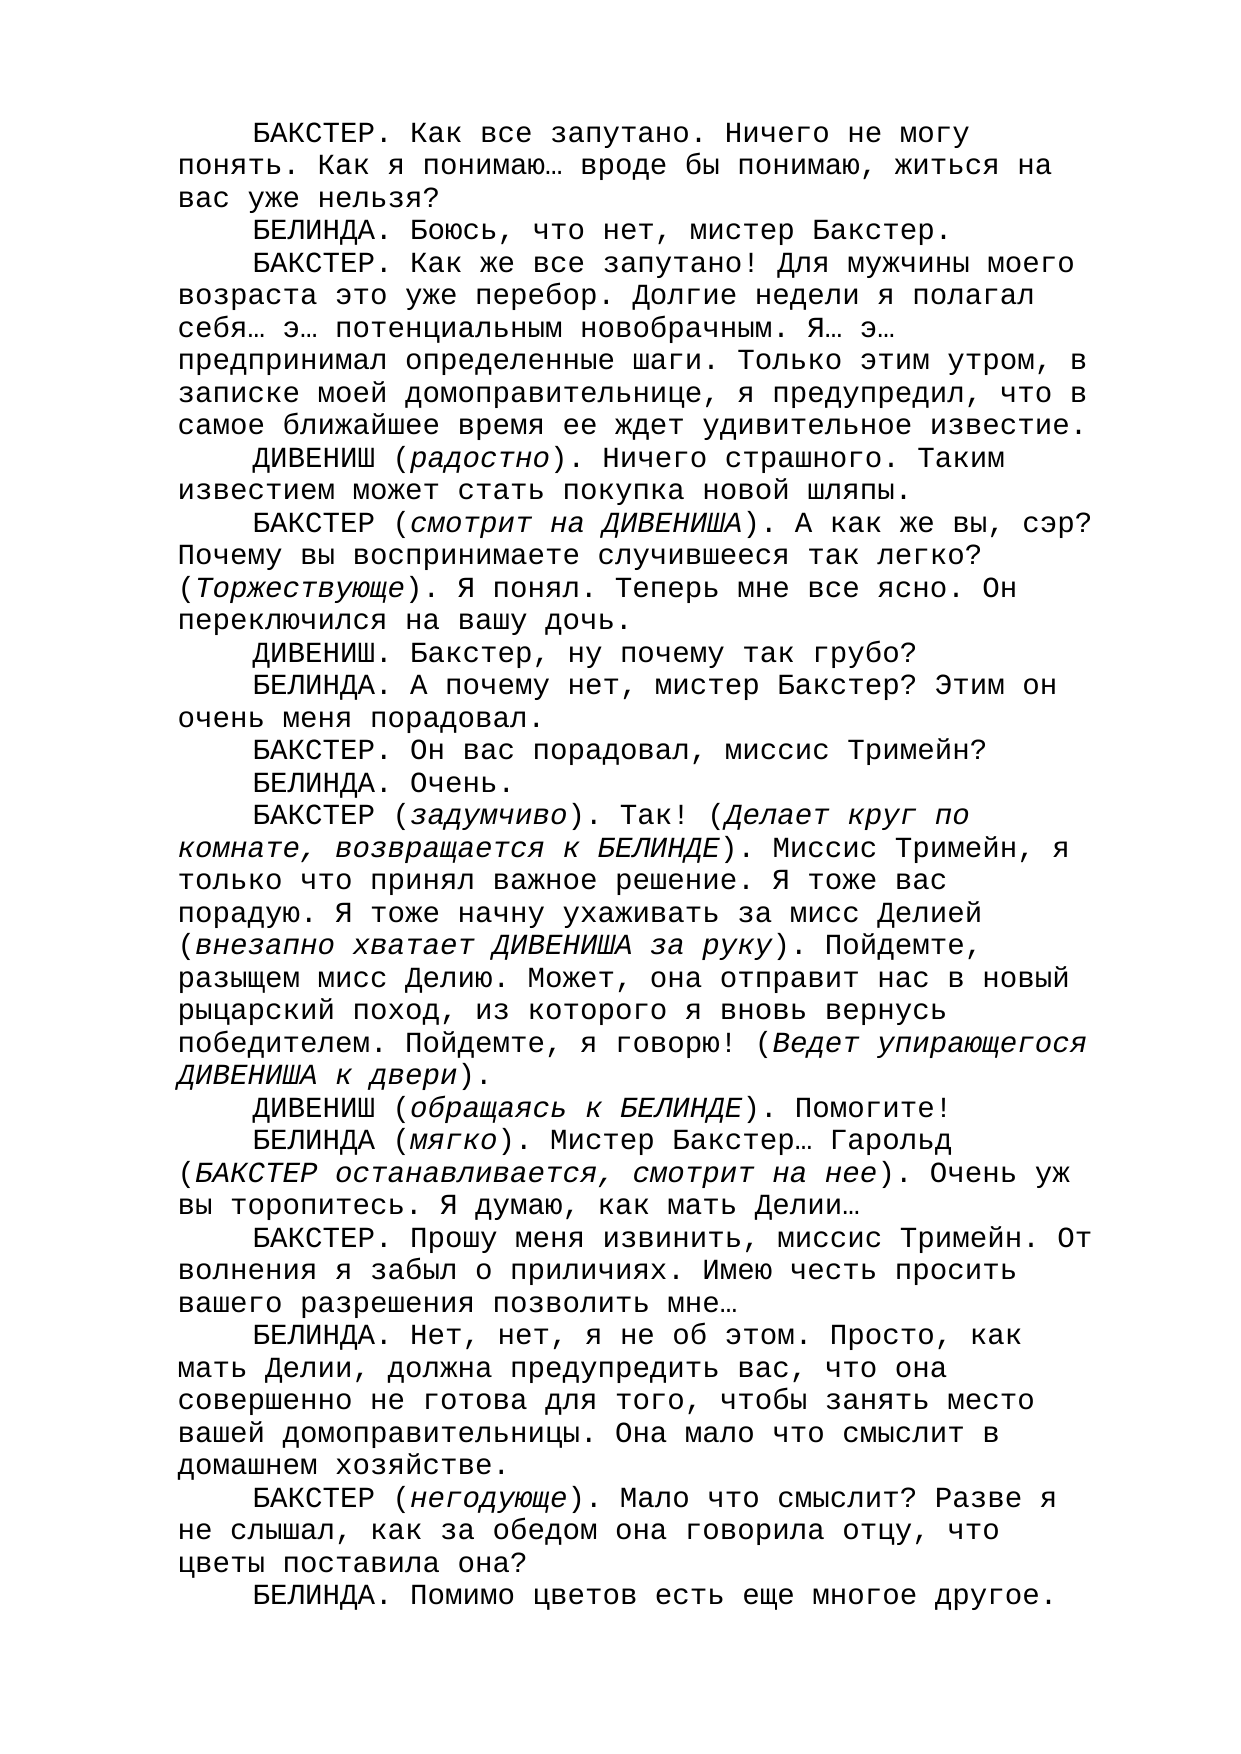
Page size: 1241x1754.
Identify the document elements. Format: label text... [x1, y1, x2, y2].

list ДИВЕНИШ (радостно). Ничего страшного. Таким известием может стать покупка новой шляпы. [177, 443, 1093, 508]
list БЕЛИНДА. А почему нет, мистер Бакстер? Этим он очень меня порадовал. [177, 671, 1093, 736]
list ДИВЕНИШ (обращаясь к БЕЛИНДЕ). Помогите! [177, 1093, 1093, 1126]
list БАКСТЕР. Прошу меня извинить, миссис Тримейн. От волнения я забыл о приличиях. Имею честь просить вашего разрешения позволить мне… [177, 1223, 1093, 1321]
list БЕЛИНДА (мягко). Мистер Бакстер… Гарольд (БАКСТЕР останавливается, смотрит на нее). Очень уж вы торопитесь. Я думаю, как мать Делии… [177, 1126, 1093, 1223]
list БАКСТЕР. Как все запутано. Ничего не могу понять. Как я понимаю… вроде бы понимаю, житься на вас уже нельзя? [177, 118, 1093, 216]
list БЕЛИНДА. Помимо цветов есть еще многое другое. [177, 1581, 1093, 1613]
list БЕЛИНДА. Нет, нет, я не об этом. Просто, как мать Делии, должна предупредить вас, что она совершенно не готова для того, чтобы занять место вашей домоправительницы. Она мало что смыслит в домашнем хозяйстве. [177, 1321, 1093, 1483]
list БАКСТЕР (смотрит на ДИВЕНИША). А как же вы, сэр? Почему вы воспринимаете случившееся так легко? (Торжествующе). Я понял. Теперь мне все ясно. Он переключился на вашу дочь. [177, 508, 1093, 638]
list БАКСТЕР. Он вас порадовал, миссис Тримейн? [177, 736, 1093, 768]
list БАКСТЕР (негодующе). Мало что смыслит? Разве я не слышал, как за обедом она говорила отцу, что цветы поставила она? [177, 1483, 1093, 1581]
list ДИВЕНИШ. Бакстер, ну почему так грубо? [177, 638, 1093, 671]
list БЕЛИНДА. Очень. [177, 768, 1093, 801]
list БАКСТЕР. Как же все запутано! Для мужчины моего возраста это уже перебор. Долгие недели я полагал себя… э… потенциальным новобрачным. Я… э… предпринимал определенные шаги. Только этим утром, в записке моей домоправительнице, я предупредил, что в самое ближайшее время ее ждет удивительное известие. [177, 248, 1093, 443]
list БАКСТЕР (задумчиво). Так! (Делает круг по комнате, возвращается к БЕЛИНДЕ). Миссис Тримейн, я только что принял важное решение. Я тоже вас порадую. Я тоже начну ухаживать за мисс Делией (внезапно хватает ДИВЕНИША за руку). Пойдемте, разыщем мисс Делию. Может, она отправит нас в новый рыцарский поход, из которого я вновь вернусь победителем. Пойдемте, я говорю! (Ведет упирающегося ДИВЕНИША к двери). [177, 801, 1093, 1093]
list БЕЛИНДА. Боюсь, что нет, мистер Бакстер. [177, 216, 1093, 248]
